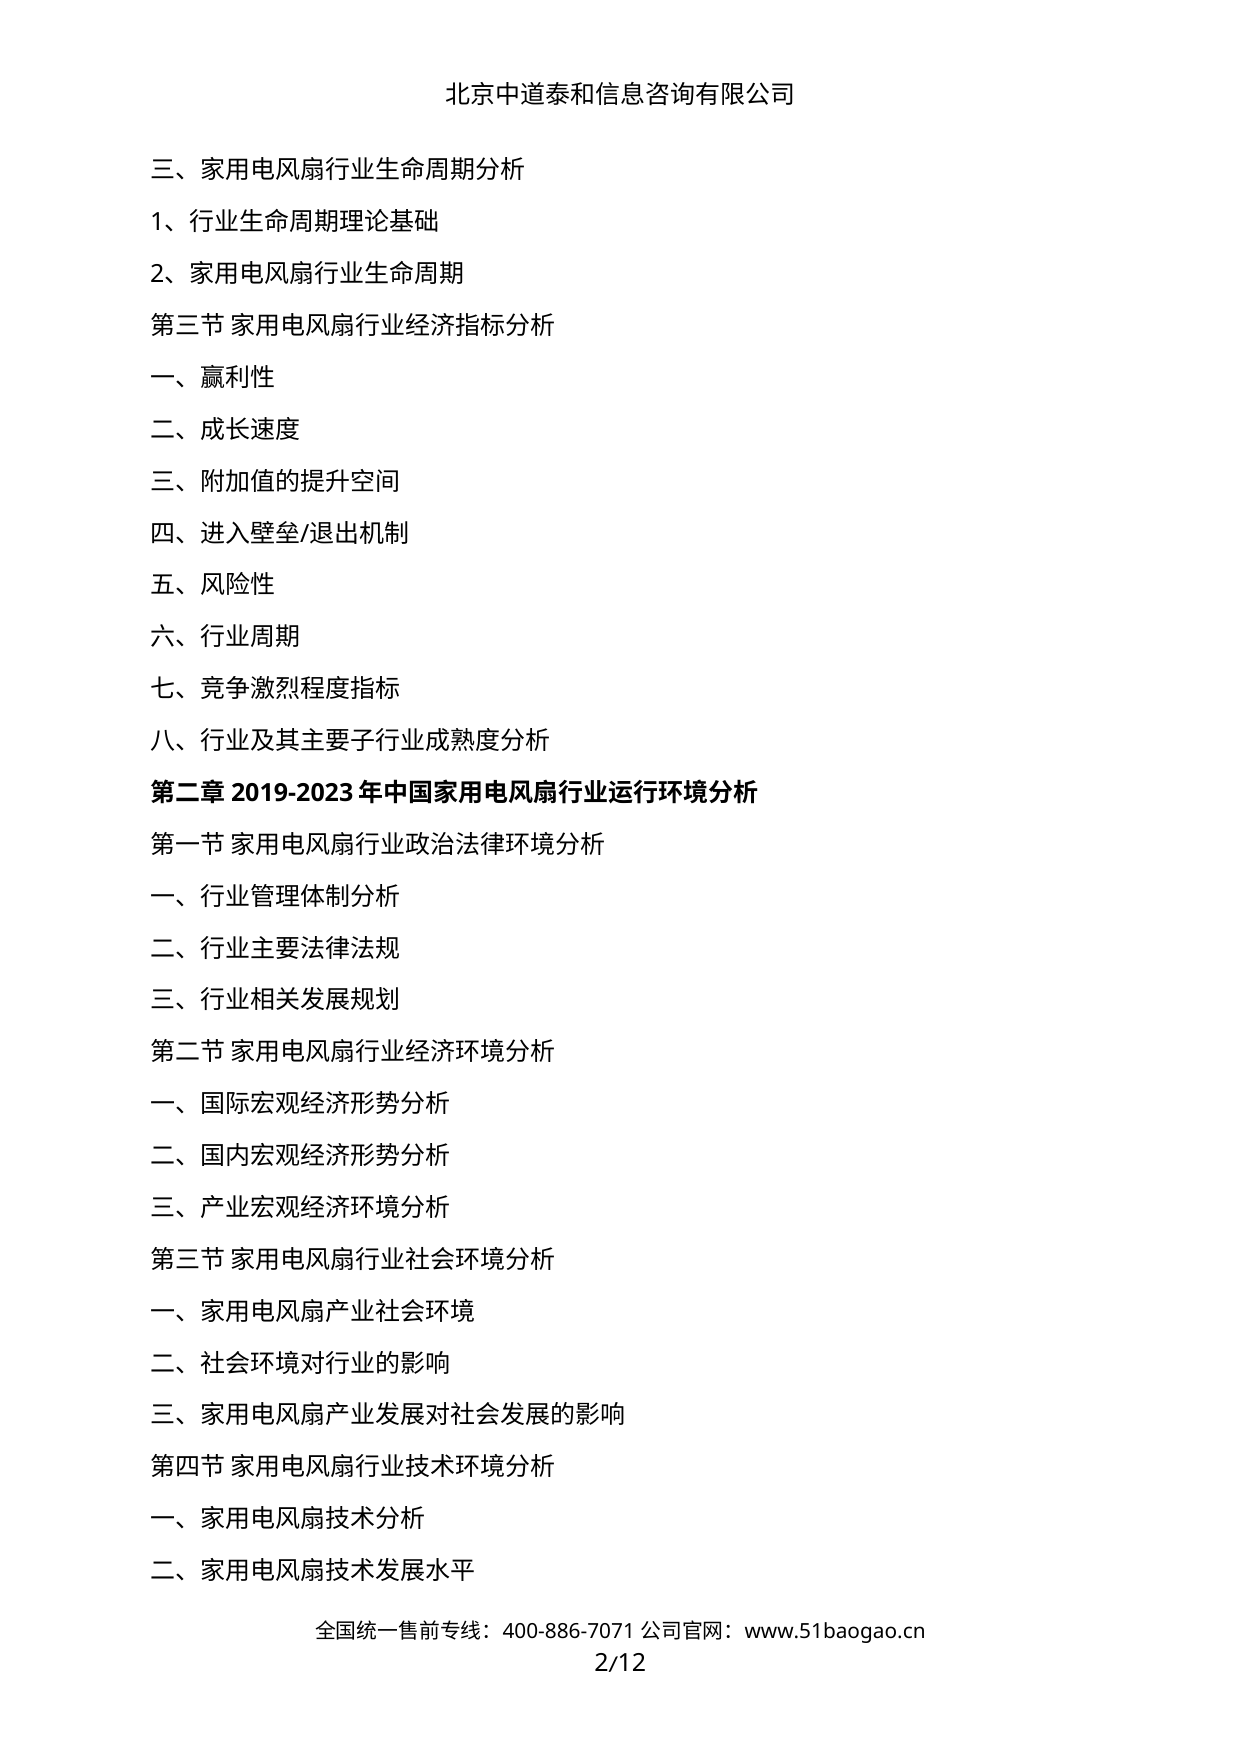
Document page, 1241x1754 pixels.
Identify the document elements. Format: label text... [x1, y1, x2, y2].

text 八、行业及其主要子行业成熟度分析 [150, 721, 1090, 757]
text 三、家用电风扇产业发展对社会发展的影响 [150, 1395, 1090, 1431]
text 1、行业生命周期理论基础 [150, 202, 1090, 238]
text 第一节 家用电风扇行业政治法律环境分析 [150, 824, 1090, 861]
text 一、国际宏观经济形势分析 [150, 1084, 1090, 1120]
text 二、家用电风扇技术发展水平 [150, 1551, 1090, 1587]
text 三、家用电风扇行业生命周期分析 [150, 150, 1090, 186]
text 三、行业相关发展规划 [150, 980, 1090, 1016]
text 2、家用电风扇行业生命周期 [150, 254, 1090, 290]
text 五、风险性 [150, 565, 1090, 601]
text 一、赢利性 [150, 357, 1090, 394]
text 一、家用电风扇技术分析 [150, 1499, 1090, 1535]
text 第三节 家用电风扇行业经济指标分析 [150, 306, 1090, 342]
text 第二节 家用电风扇行业经济环境分析 [150, 1032, 1090, 1068]
text 三、附加值的提升空间 [150, 461, 1090, 497]
text 第三节 家用电风扇行业社会环境分析 [150, 1239, 1090, 1276]
text 六、行业周期 [150, 617, 1090, 653]
text 第四节 家用电风扇行业技术环境分析 [150, 1447, 1090, 1483]
text 一、行业管理体制分析 [150, 876, 1090, 912]
text 三、产业宏观经济环境分析 [150, 1187, 1090, 1224]
text 二、社会环境对行业的影响 [150, 1343, 1090, 1379]
text 四、进入壁垒/退出机制 [150, 513, 1090, 549]
text 七、竞争激烈程度指标 [150, 669, 1090, 705]
text 二、成长速度 [150, 409, 1090, 446]
text 第二章 2019-2023年中国家用电风扇行业运行环境分析 [150, 772, 1090, 809]
text 二、行业主要法律法规 [150, 928, 1090, 964]
text 一、家用电风扇产业社会环境 [150, 1291, 1090, 1327]
text 二、国内宏观经济形势分析 [150, 1136, 1090, 1172]
